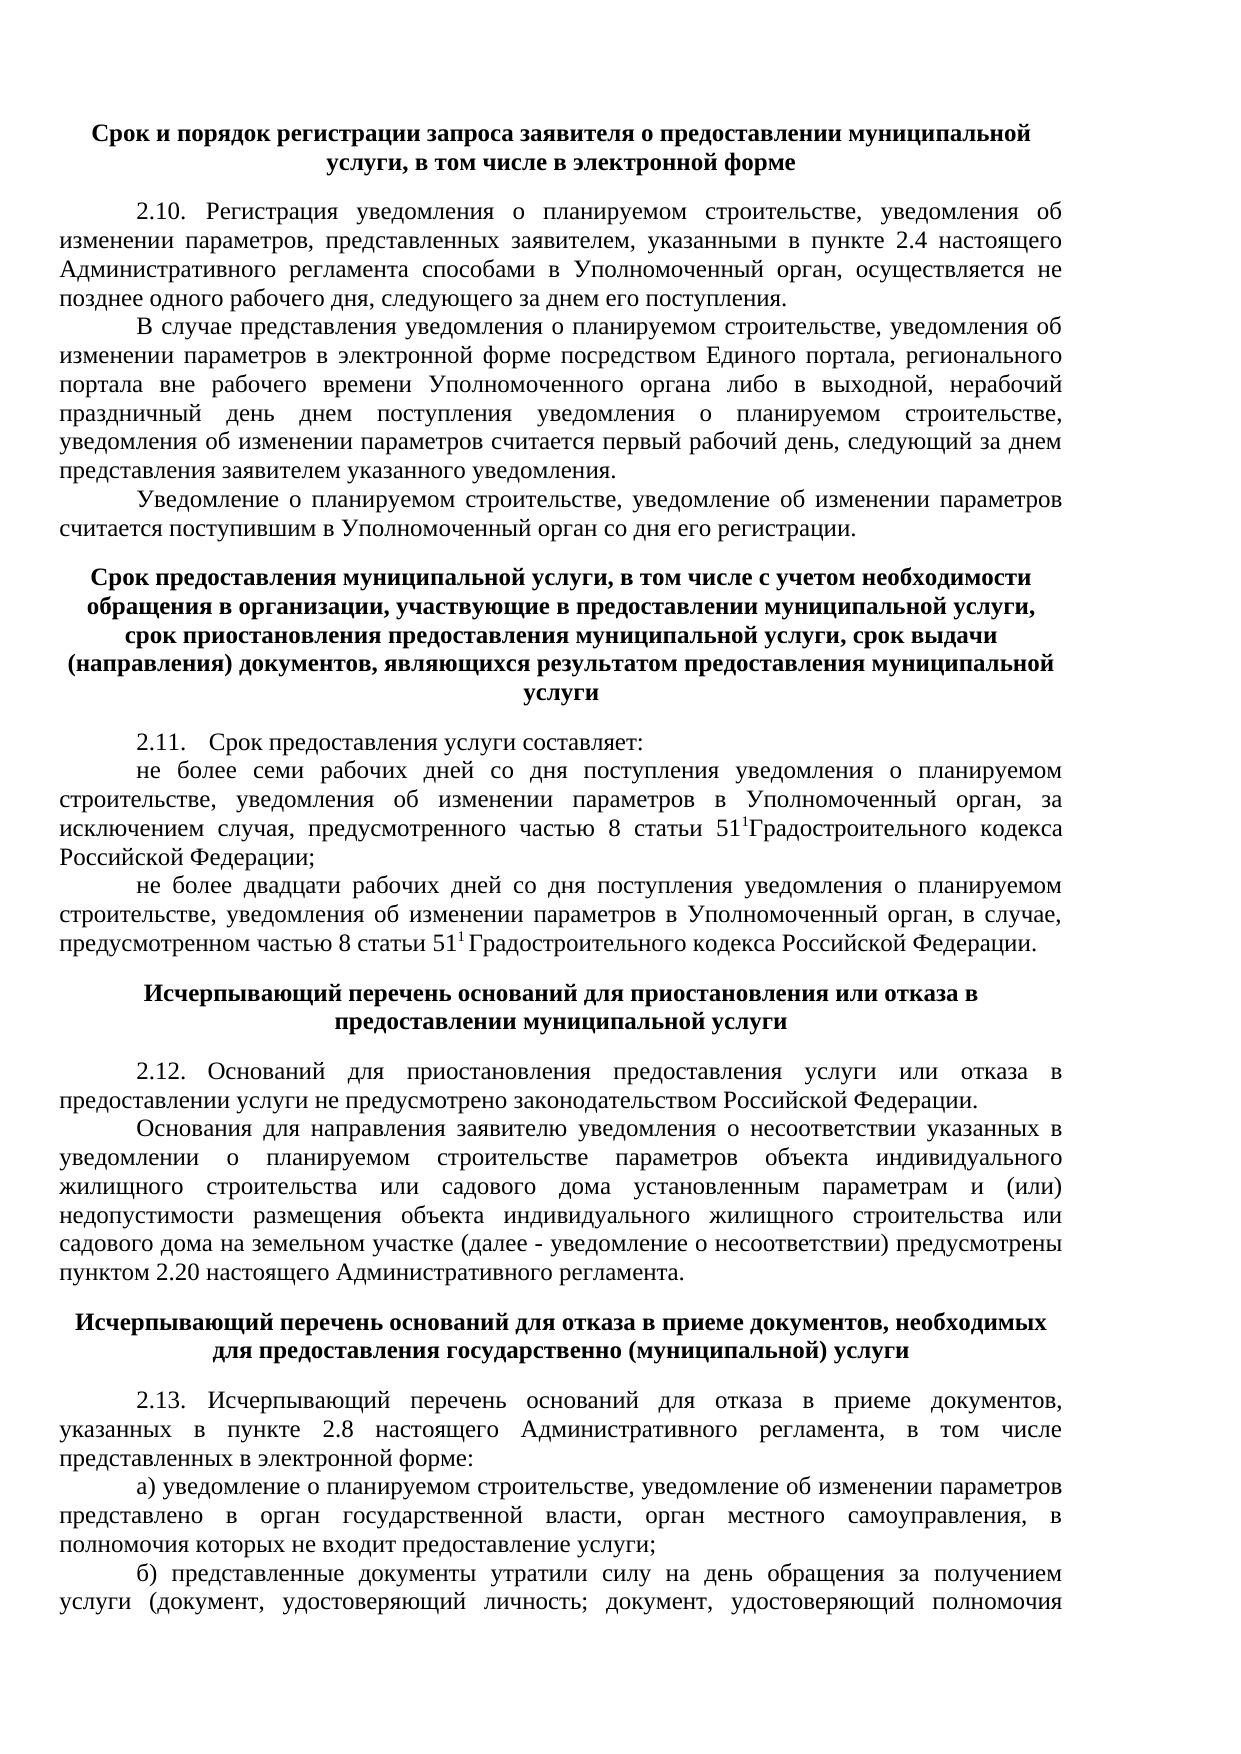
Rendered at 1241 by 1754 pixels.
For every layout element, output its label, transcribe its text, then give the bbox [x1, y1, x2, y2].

text Исчерпывающий перечень оснований для отказа в приеме документов, необходимых для предоставления государственно (муниципальной) услуги [59, 1307, 1063, 1364]
list Срок предоставления услуги составляет: [59, 727, 1063, 756]
text не более двадцати рабочих дней со дня поступления уведомления о планируемом строительстве, уведомления об изменении параметров в Уполномоченный орган, в случае, предусмотренном частью 8 статьи 511 Градостроительного кодекса Российской Федерации. [59, 871, 1063, 957]
text Основания для направления заявителю уведомления о несоответствии указанных в уведомлении о планируемом строительстве параметров объекта индивидуального жилищного строительства или садового дома установленным параметрам и (или) недопустимости размещения объекта индивидуального жилищного строительства или садового дома на земельном участке (далее - уведомление о несоответствии) предусмотрены пунктом 2.20 настоящего Административного регламента. [59, 1113, 1063, 1286]
text Исчерпывающий перечень оснований для приостановления или отказа в предоставлении муниципальной услуги [59, 978, 1063, 1035]
text не более семи рабочих дней со дня поступления уведомления о планируемом строительстве, уведомления об изменении параметров в Уполномоченный орган, за исключением случая, предусмотренного частью 8 статьи 511Градостроительного кодекса Российской Федерации; [59, 756, 1063, 871]
list Исчерпывающий перечень оснований для отказа в приеме документов, указанных в пункте 2.8 настоящего Административного регламента, в том числе представленных в электронной форме: [59, 1385, 1063, 1471]
list Регистрация уведомления о планируемом строительстве, уведомления об изменении параметров, представленных заявителем, указанными в пункте 2.4 настоящего Административного регламента способами в Уполномоченный орган, осуществляется не позднее одного рабочего дня, следующего за днем его поступления. [59, 196, 1063, 311]
text В случае представления уведомления о планируемом строительстве, уведомления об изменении параметров в электронной форме посредством Единого портала, регионального портала вне рабочего времени Уполномоченного органа либо в выходной, нерабочий праздничный день днем поступления уведомления о планируемом строительстве, уведомления об изменении параметров считается первый рабочий день, следующий за днем представления заявителем указанного уведомления. [59, 311, 1063, 484]
list Оснований для приостановления предоставления услуги или отказа в предоставлении услуги не предусмотрено законодательством Российской Федерации. [59, 1056, 1063, 1113]
text Уведомление о планируемом строительстве, уведомление об изменении параметров считается поступившим в Уполномоченный орган со дня его регистрации. [59, 484, 1063, 541]
text Срок и порядок регистрации запроса заявителя о предоставлении муниципальной услуги, в том числе в электронной форме [59, 118, 1063, 176]
text Срок предоставления муниципальной услуги, в том числе с учетом необходимости обращения в организации, участвующие в предоставлении муниципальной услуги, срок приостановления предоставления муниципальной услуги, срок выдачи (направления) документов, являющихся результатом предоставления муниципальной услуги [59, 562, 1063, 706]
text а) уведомление о планируемом строительстве, уведомление об изменении параметров представлено в орган государственной власти, орган местного самоуправления, в полномочия которых не входит предоставление услуги; [59, 1471, 1063, 1558]
